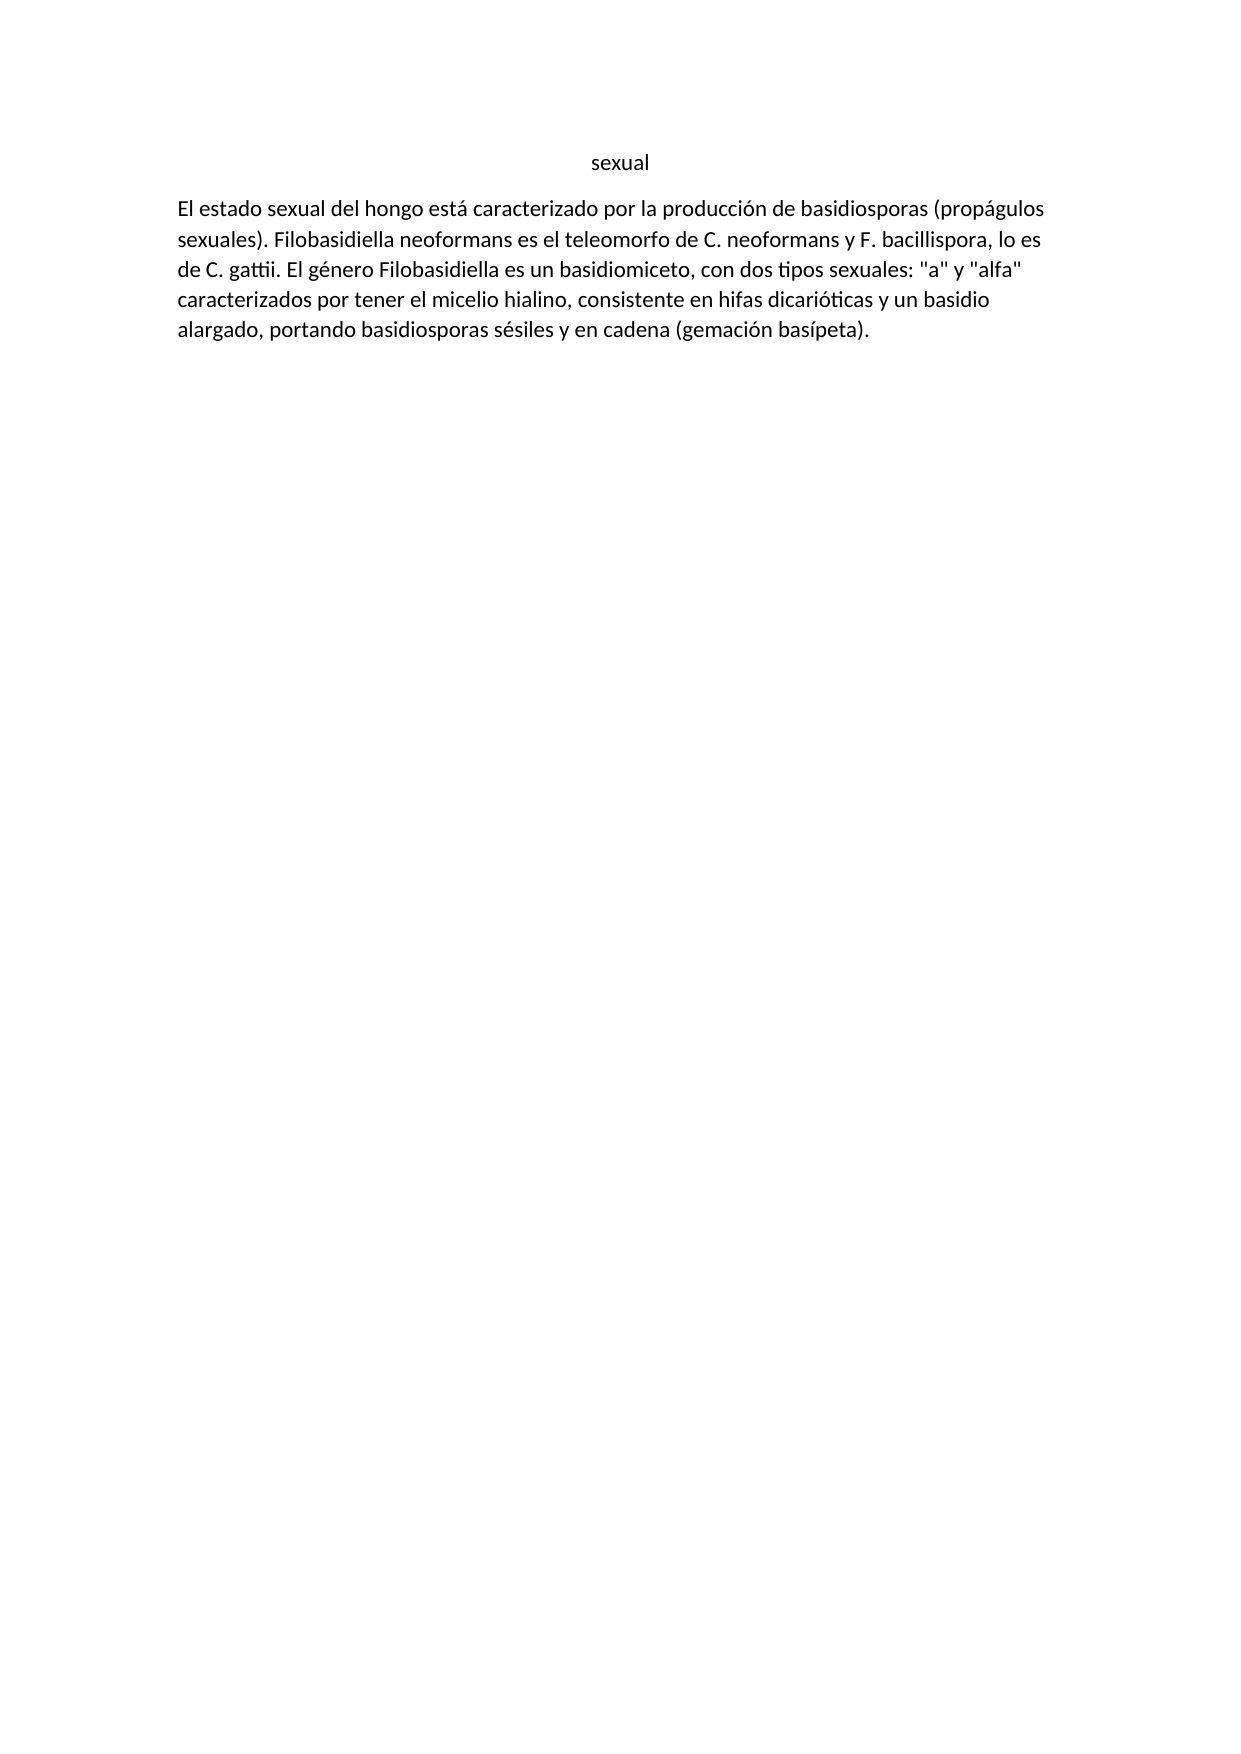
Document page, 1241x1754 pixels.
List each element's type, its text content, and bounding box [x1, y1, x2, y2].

text sexual [177, 148, 1063, 176]
text El estado sexual del hongo está caracterizado por la producción de basidiosporas (propágulos sexuales). Filobasidiella neoformans es el teleomorfo de C. neoformans y F. bacillispora, lo es de C. gattii. El género Filobasidiella es un basidiomiceto, con dos tipos sexuales: "a" y "alfa" caracterizados por tener el micelio hialino, consistente en hifas dicarióticas y un basidio alargado, portando basidiosporas sésiles y en cadena (gemación basípeta). [177, 194, 1063, 343]
